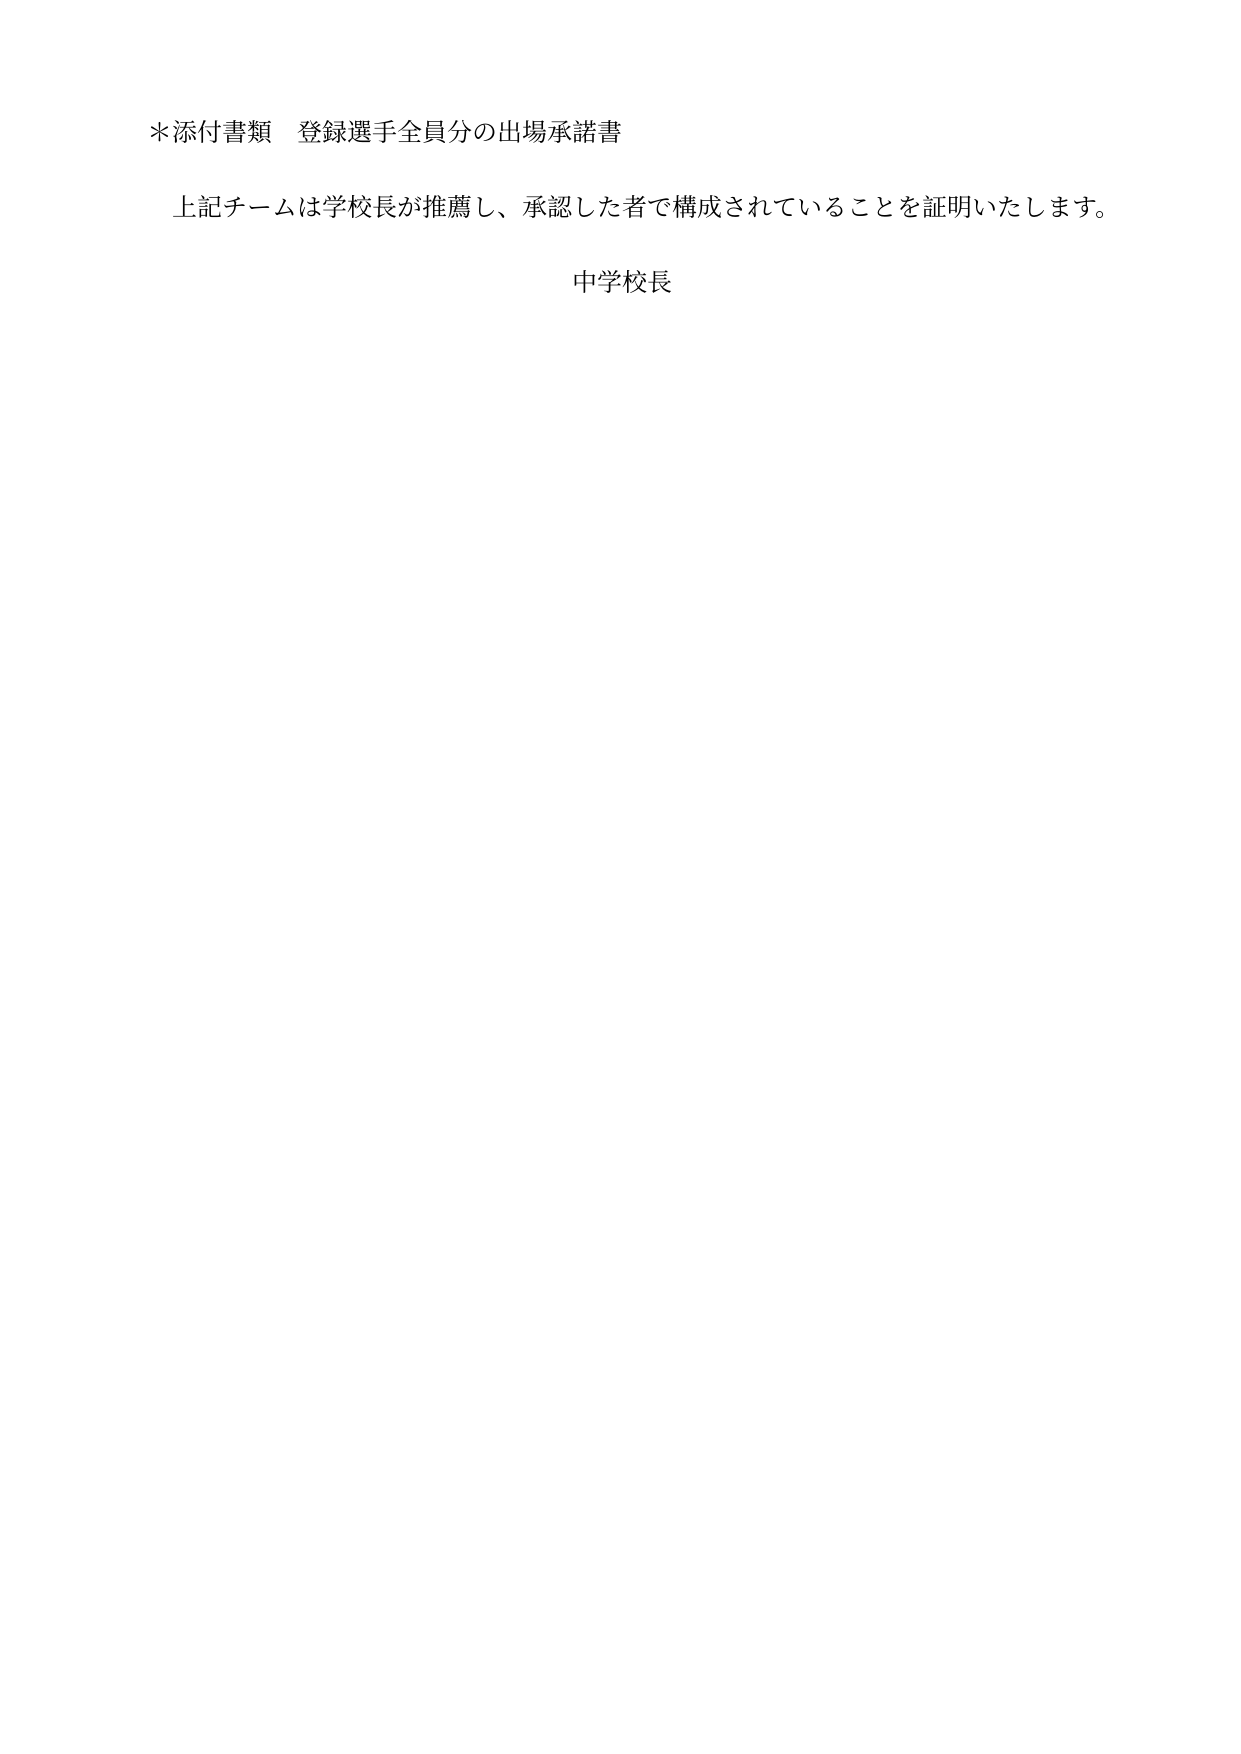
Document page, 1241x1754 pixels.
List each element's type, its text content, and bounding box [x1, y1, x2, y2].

text 中学校長 [148, 262, 1152, 300]
text ＊添付書類 登録選手全員分の出場承諾書 [148, 112, 1152, 150]
text 上記チームは学校長が推薦し、承認した者で構成されていることを証明いたします。 [148, 187, 1152, 225]
